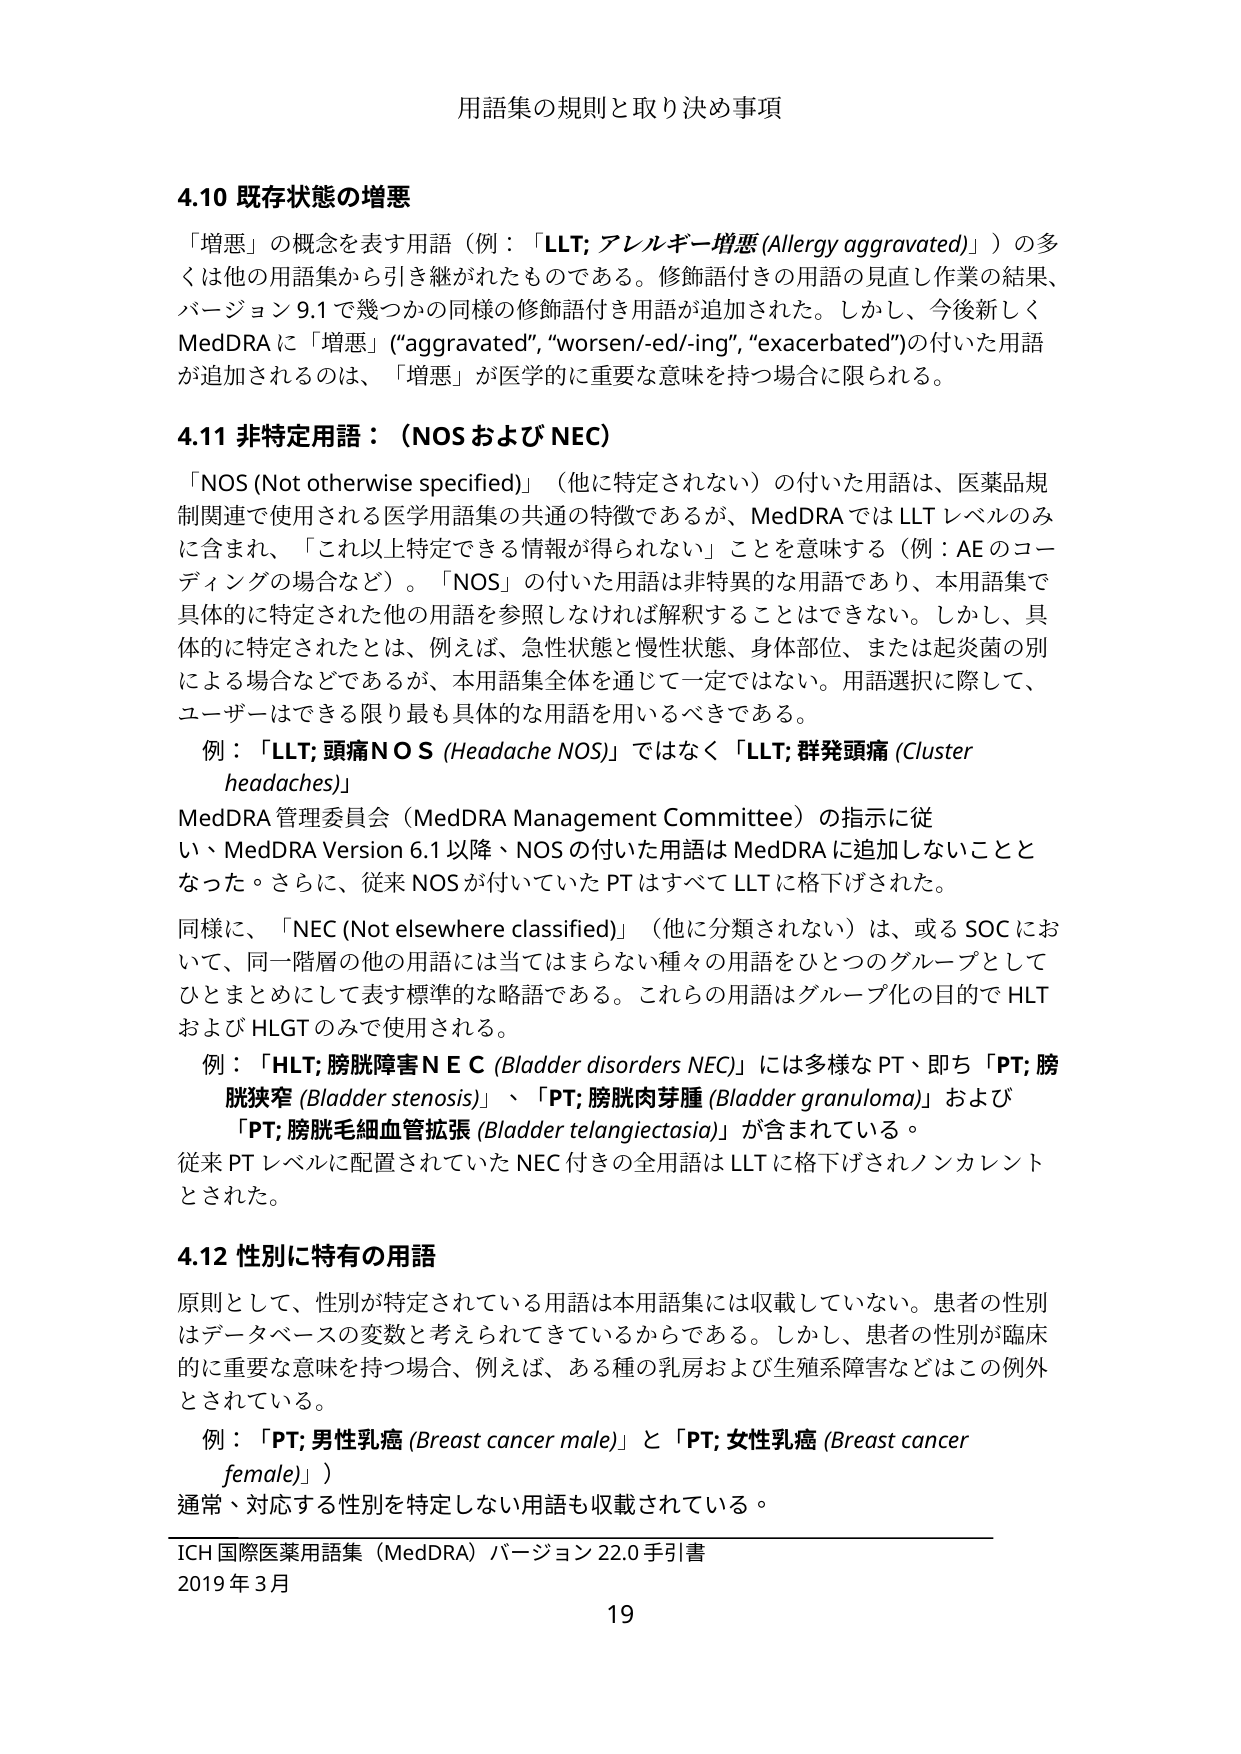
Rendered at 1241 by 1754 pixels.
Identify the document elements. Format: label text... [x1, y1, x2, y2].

text 「NOS (Not otherwise specified)」（他に特定されない）の付いた用語は、医薬品規制関連で使用される医学用語集の共通の特徴であるが、MedDRAではLLTレベルのみに含まれ、「これ以上特定できる情報が得られない」ことを意味する（例：AEのコーディングの場合など）。「NOS」の付いた用語は非特異的な用語であり、本用語集で具体的に特定された他の用語を参照しなければ解釈することはできない。しかし、具体的に特定されたとは、例えば、急性状態と慢性状態、身体部位、または起炎菌の別による場合などであるが、本用語集全体を通じて一定ではない。用語選択に際して、ユーザーはできる限り最も具体的な用語を用いるべきである。 [177, 465, 1063, 729]
text 原則として、性別が特定されている用語は本用語集には収載していない。患者の性別はデータベースの変数と考えられてきているからである。しかし、患者の性別が臨床的に重要な意味を持つ場合、例えば、ある種の乳房および生殖系障害などはこの例外とされている。 [177, 1285, 1063, 1416]
subtitle 4.10 既存状態の増悪 [177, 177, 1063, 213]
text 「増悪」の概念を表す用語（例：「LLT; アレルギー増悪 (Allergy aggravated)」）の多くは他の用語集から引き継がれたものである。修飾語付きの用語の見直し作業の結果、バージョン9.1で幾つかの同様の修飾語付き用語が追加された。しかし、今後新しくMedDRAに「増悪」(“aggravated”, “worsen/-ed/-ing”, “exacerbated”)の付いた用語が追加されるのは、「増悪」が医学的に重要な意味を持つ場合に限られる。 [177, 226, 1063, 391]
text 従来PTレベルに配置されていたNEC付きの全用語はLLTに格下げされノンカレントとされた。 [177, 1145, 1063, 1211]
text 例：「LLT; 頭痛ＮＯＳ (Headache NOS)」ではなく「LLT; 群発頭痛 (Cluster headaches)」 [202, 735, 1063, 798]
text MedDRA管理委員会（MedDRA Management Committee）の指示に従い、MedDRA Version 6.1以降、NOSの付いた用語はMedDRAに追加しないこととなった。さらに、従来NOSが付いていたPTはすべてLLTに格下げされた。 [177, 798, 1063, 898]
subtitle 4.11 非特定用語：（NOSおよびNEC） [177, 416, 1063, 452]
subtitle 4.12 性別に特有の用語 [177, 1236, 1063, 1272]
text 例：「PT; 男性乳癌 (Breast cancer male)」と「PT; 女性乳癌 (Breast cancer female)」） [202, 1423, 1063, 1489]
text 通常、対応する性別を特定しない用語も収載されている。 [177, 1489, 1063, 1520]
text 例：「HLT; 膀胱障害ＮＥＣ (Bladder disorders NEC)」には多様なPT、即ち「PT; 膀胱狭窄 (Bladder stenosis)」、「PT; 膀胱肉芽腫 (Bladder granuloma)」および「PT; 膀胱毛細血管拡張 (Bladder telangiectasia)」が含まれている。 [203, 1049, 1063, 1145]
text 同様に、「NEC (Not elsewhere classified)」（他に分類されない）は、或るSOCにおいて、同一階層の他の用語には当てはまらない種々の用語をひとつのグループとしてひとまとめにして表す標準的な略語である。これらの用語はグループ化の目的でHLTおよびHLGTのみで使用される。 [177, 911, 1063, 1043]
